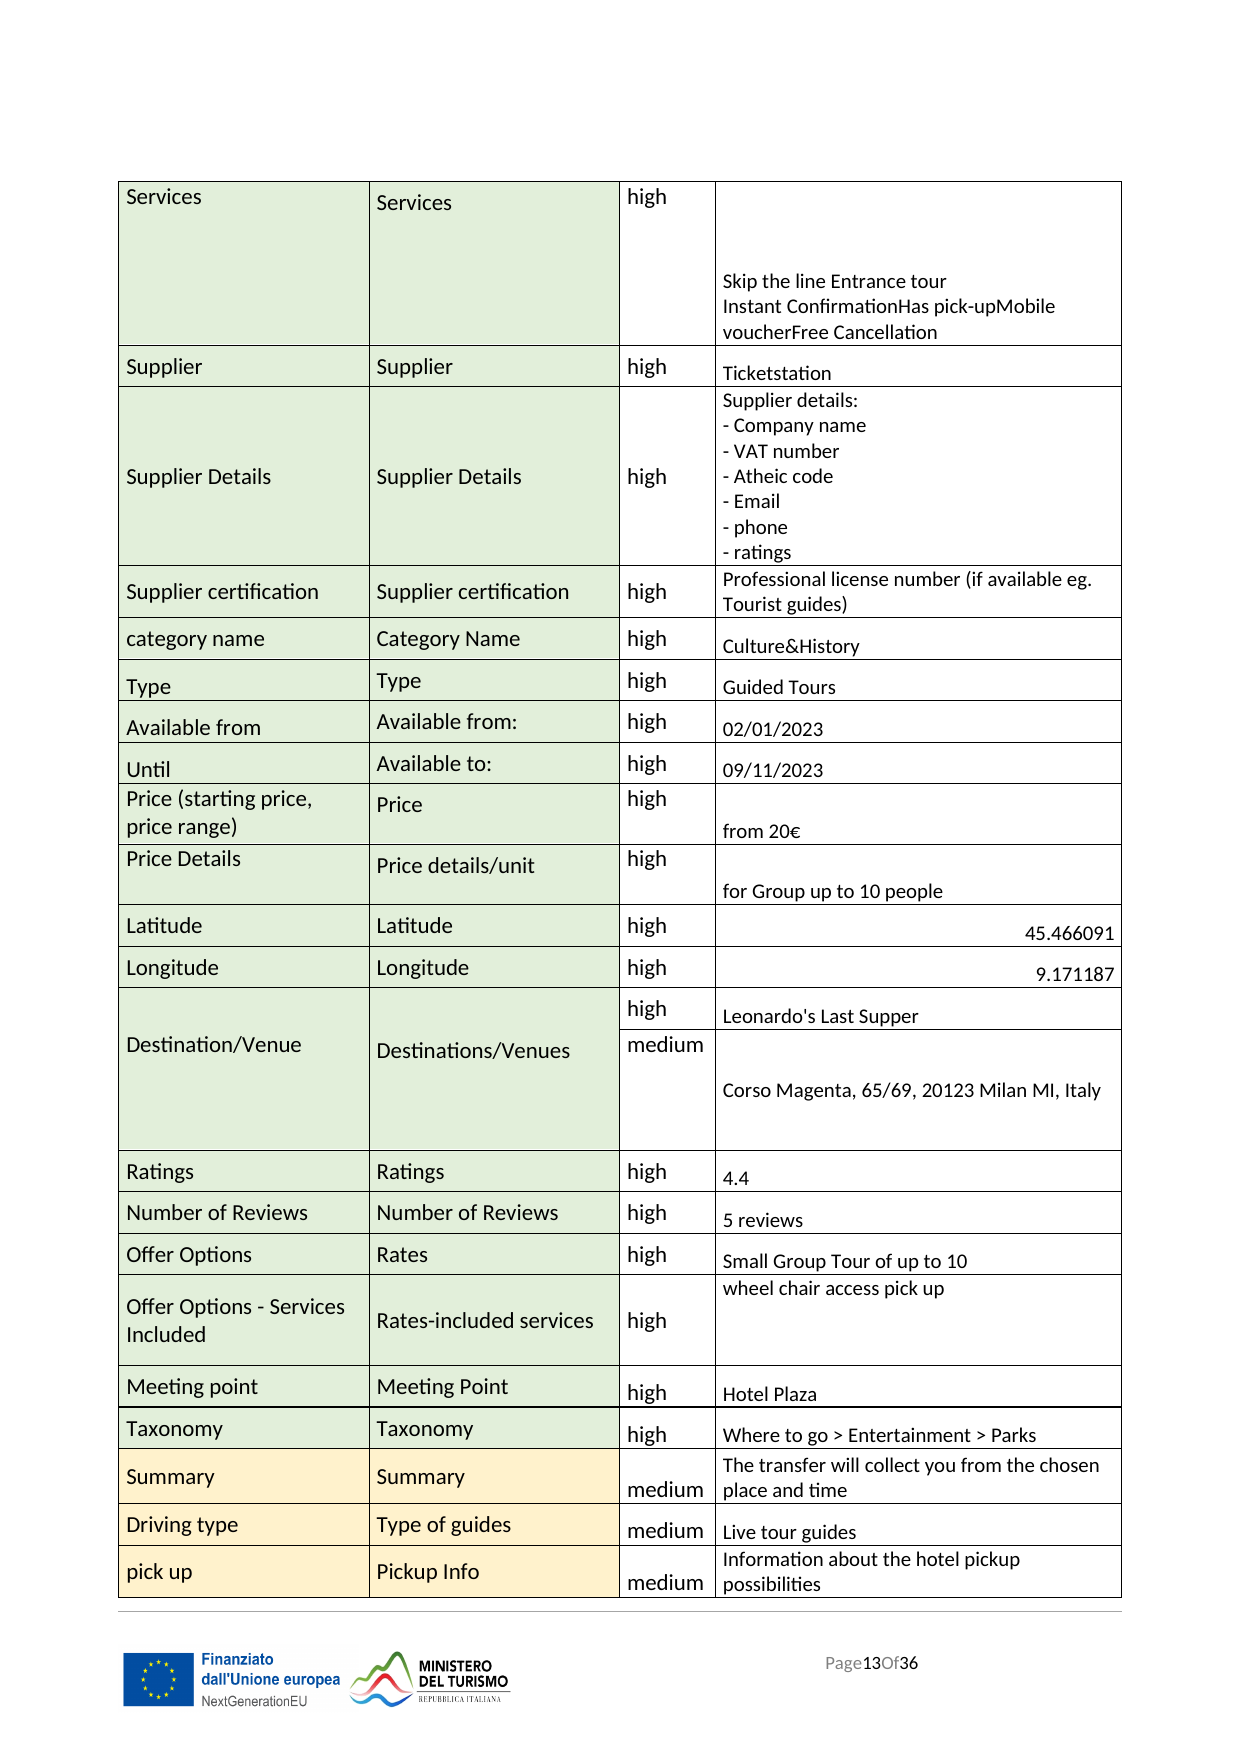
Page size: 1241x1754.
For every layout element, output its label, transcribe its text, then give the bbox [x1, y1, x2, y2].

table_cell Skip the line Entrance tour Instant ConfirmationHas pick-upMobile voucherFree Cancellation [716, 182, 1121, 344]
table_cell Type [119, 660, 369, 700]
table_cell high [620, 743, 715, 783]
table_cell Supplier Details [370, 387, 619, 565]
table_cell Supplier details: - Company name - VAT number - Atheic code - Email - phone - ratings [716, 387, 1121, 565]
table_cell high [620, 660, 715, 700]
table_cell medium [620, 1546, 715, 1597]
table_cell Ticketstation [716, 346, 1121, 386]
table_cell Driving type [119, 1504, 369, 1545]
table_cell high [620, 701, 715, 742]
table_cell Price (starting price, price range) [119, 784, 369, 843]
table_cell Offer Options - Services Included [119, 1275, 369, 1365]
table_cell Longitude [119, 947, 369, 987]
table_cell Offer Options [119, 1234, 369, 1274]
table_cell high [620, 566, 715, 617]
table_cell Information about the hotel pickup possibilities [716, 1546, 1121, 1597]
table_cell Ratings [370, 1151, 619, 1191]
table_cell Rates-included services [370, 1275, 619, 1365]
table_cell 45.466091 [716, 905, 1121, 946]
table_cell Supplier [370, 346, 619, 386]
table_cell high [620, 947, 715, 987]
table_cell Price Details [119, 845, 369, 904]
table_cell wheel chair access pick up [716, 1275, 1121, 1365]
table_cell high [620, 1234, 715, 1274]
table_cell Until [119, 743, 369, 783]
table_cell from 20€ [716, 784, 1121, 843]
table_cell Supplier [119, 346, 369, 386]
table_cell Available to: [370, 743, 619, 783]
table_cell high [620, 182, 715, 344]
table_cell Category Name [370, 618, 619, 658]
table_cell high [620, 1192, 715, 1233]
table_cell Price [370, 784, 619, 843]
table_cell high [620, 618, 715, 658]
table_cell Destinations/Venues [370, 1029, 619, 1149]
table_cell 9.171187 [716, 947, 1121, 987]
picture [118, 1617, 532, 1740]
table_cell Price details/unit [370, 845, 619, 904]
table_cell Number of Reviews [119, 1192, 369, 1233]
table_cell Available from: [370, 701, 619, 742]
table_cell 09/11/2023 [716, 743, 1121, 783]
table_cell pick up [119, 1546, 369, 1597]
table_cell high [620, 1151, 715, 1191]
table_cell 02/01/2023 [716, 701, 1121, 742]
table_cell [119, 988, 369, 1029]
table_cell Small Group Tour of up to 10 [716, 1234, 1121, 1274]
table_cell Culture&History [716, 618, 1121, 658]
table_cell Services [370, 182, 619, 344]
table_cell Meeting point [119, 1366, 369, 1406]
table_cell Type [370, 660, 619, 700]
table_cell high [620, 784, 715, 843]
table_cell Supplier certification [119, 566, 369, 617]
table_cell Supplier Details [119, 387, 369, 565]
table_cell Taxonomy [370, 1408, 619, 1448]
table_cell high [620, 346, 715, 386]
table_cell Professional license number (if available eg. Tourist guides) [716, 566, 1121, 617]
table_cell Latitude [370, 905, 619, 946]
table_cell The transfer will collect you from the chosen place and time [716, 1449, 1121, 1503]
table_cell Summary [370, 1449, 619, 1503]
table_cell high [620, 845, 715, 904]
table_cell high [620, 905, 715, 946]
table_cell for Group up to 10 people [716, 845, 1121, 904]
table_cell Latitude [119, 905, 369, 946]
table_cell high [620, 988, 715, 1029]
table_cell Leonardo's Last Supper [716, 988, 1121, 1029]
table_cell 5 reviews [716, 1192, 1121, 1233]
table_cell Pickup Info [370, 1546, 619, 1597]
table_cell Ratings [119, 1151, 369, 1191]
table_cell medium [620, 1030, 715, 1149]
table_cell Type of guides [370, 1504, 619, 1545]
table_cell Summary [119, 1449, 369, 1503]
table_cell Services [119, 182, 369, 344]
table_cell category name [119, 618, 369, 658]
table_cell 4.4 [716, 1151, 1121, 1191]
table_cell Available from [119, 701, 369, 742]
table_cell Destination/Venue [119, 1029, 369, 1149]
table_cell [370, 988, 619, 1029]
table_cell high [620, 1408, 715, 1448]
table_cell Meeting Point [370, 1366, 619, 1406]
table_cell Number of Reviews [370, 1192, 619, 1233]
table_cell high [620, 1275, 715, 1365]
table_cell Corso Magenta, 65/69, 20123 Milan MI, Italy [716, 1030, 1121, 1149]
table_cell medium [620, 1504, 715, 1545]
table_cell Supplier certification [370, 566, 619, 617]
table_cell Longitude [370, 947, 619, 987]
table_cell medium [620, 1449, 715, 1503]
table_cell high [620, 387, 715, 565]
table_cell Rates [370, 1234, 619, 1274]
table_cell Guided Tours [716, 660, 1121, 700]
table_cell Hotel Plaza [716, 1366, 1121, 1406]
table_cell Where to go > Entertainment > Parks [716, 1408, 1121, 1448]
table_cell Live tour guides [716, 1504, 1121, 1545]
table_cell high [620, 1366, 715, 1406]
table_cell Taxonomy [119, 1408, 369, 1448]
